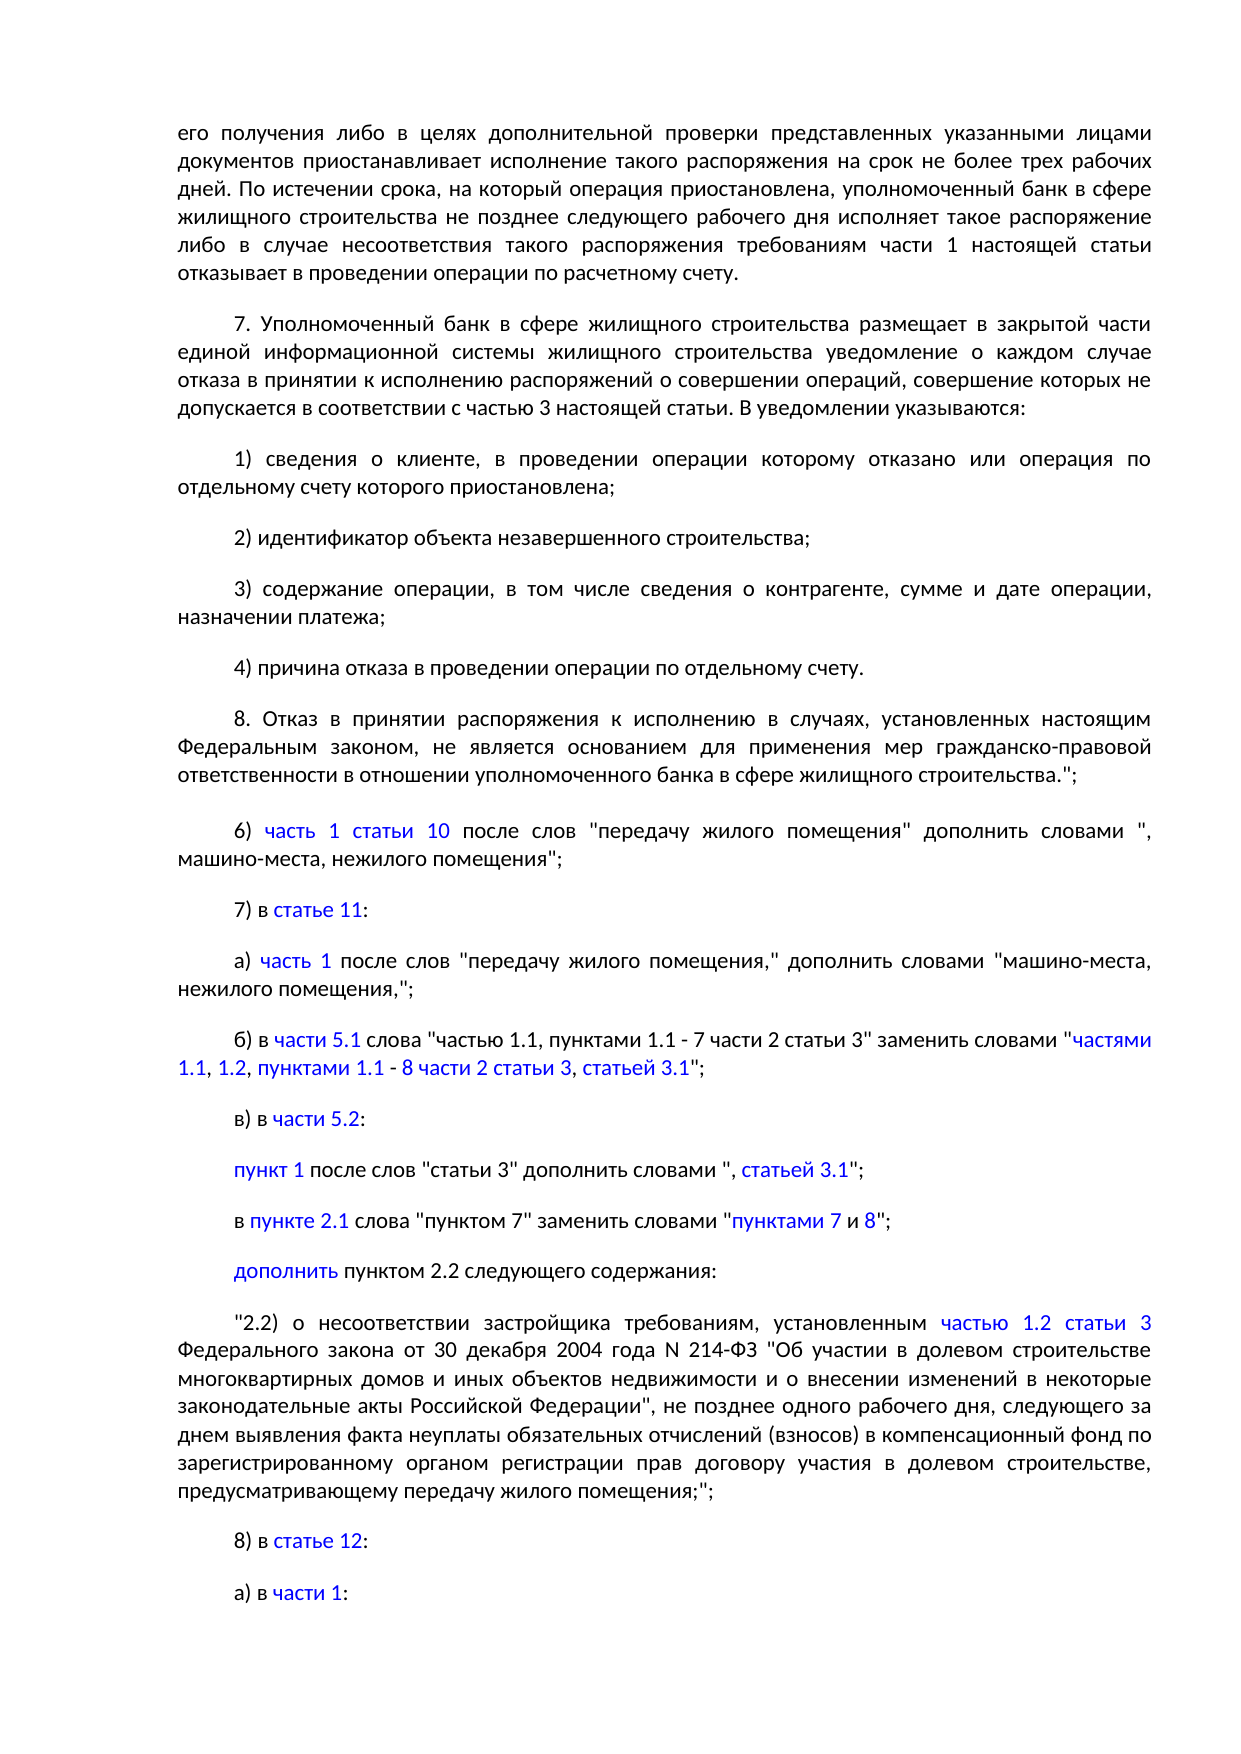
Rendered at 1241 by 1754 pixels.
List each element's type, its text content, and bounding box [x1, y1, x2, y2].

text 7) в статье 11: [177, 895, 1152, 923]
text 8) в статье 12: [177, 1527, 1152, 1555]
text пункт 1 после слов "статьи 3" дополнить словами ", статьей 3.1"; [177, 1155, 1152, 1183]
text в пункте 2.1 слова "пунктом 7" заменить словами "пунктами 7 и 8"; [177, 1206, 1152, 1234]
text в) в части 5.2: [177, 1104, 1152, 1132]
text дополнить пунктом 2.2 следующего содержания: [177, 1257, 1152, 1285]
text а) в части 1: [177, 1578, 1152, 1606]
text 8. Отказ в принятии распоряжения к исполнению в случаях, установленных настоящим Федеральным законом, не является основанием для применения мер гражданско-правовой ответственности в отношении уполномоченного банка в сфере жилищного строительства."; [177, 704, 1152, 788]
text 1) сведения о клиенте, в проведении операции которому отказано или операция по отдельному счету которого приостановлена; [177, 444, 1152, 500]
text б) в части 5.1 слова "частью 1.1, пунктами 1.1 - 7 части 2 статьи 3" заменить словами "частями 1.1, 1.2, пунктами 1.1 - 8 части 2 статьи 3, статьей 3.1"; [177, 1025, 1152, 1081]
text 3) содержание операции, в том числе сведения о контрагенте, сумме и дате операции, назначении платежа; [177, 574, 1152, 630]
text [177, 118, 1152, 286]
text 6) часть 1 статьи 10 после слов "передачу жилого помещения" дополнить словами ", машино-места, нежилого помещения"; [177, 816, 1152, 872]
text 2) идентификатор объекта незавершенного строительства; [177, 523, 1152, 551]
text "2.2) о несоответствии застройщика требованиям, установленным частью 1.2 статьи 3 Федерального закона от 30 декабря 2004 года N 214-ФЗ "Об участии в долевом строительстве многоквартирных домов и иных объектов недвижимости и о внесении изменений в некоторые законодательные акты Российской Федерации", не позднее одного рабочего дня, следующего за днем выявления факта неуплаты обязательных отчислений (взносов) в компенсационный фонд по зарегистрированному органом регистрации прав договору участия в долевом строительстве, предусматривающему передачу жилого помещения;"; [177, 1308, 1152, 1504]
text а) часть 1 после слов "передачу жилого помещения," дополнить словами "машино-места, нежилого помещения,"; [177, 946, 1152, 1002]
text 4) причина отказа в проведении операции по отдельному счету. [177, 653, 1152, 681]
text 7. Уполномоченный банк в сфере жилищного строительства размещает в закрытой части единой информационной системы жилищного строительства уведомление о каждом случае отказа в принятии к исполнению распоряжений о совершении операций, совершение которых не допускается в соответствии с частью 3 настоящей статьи. В уведомлении указываются: [177, 309, 1152, 421]
